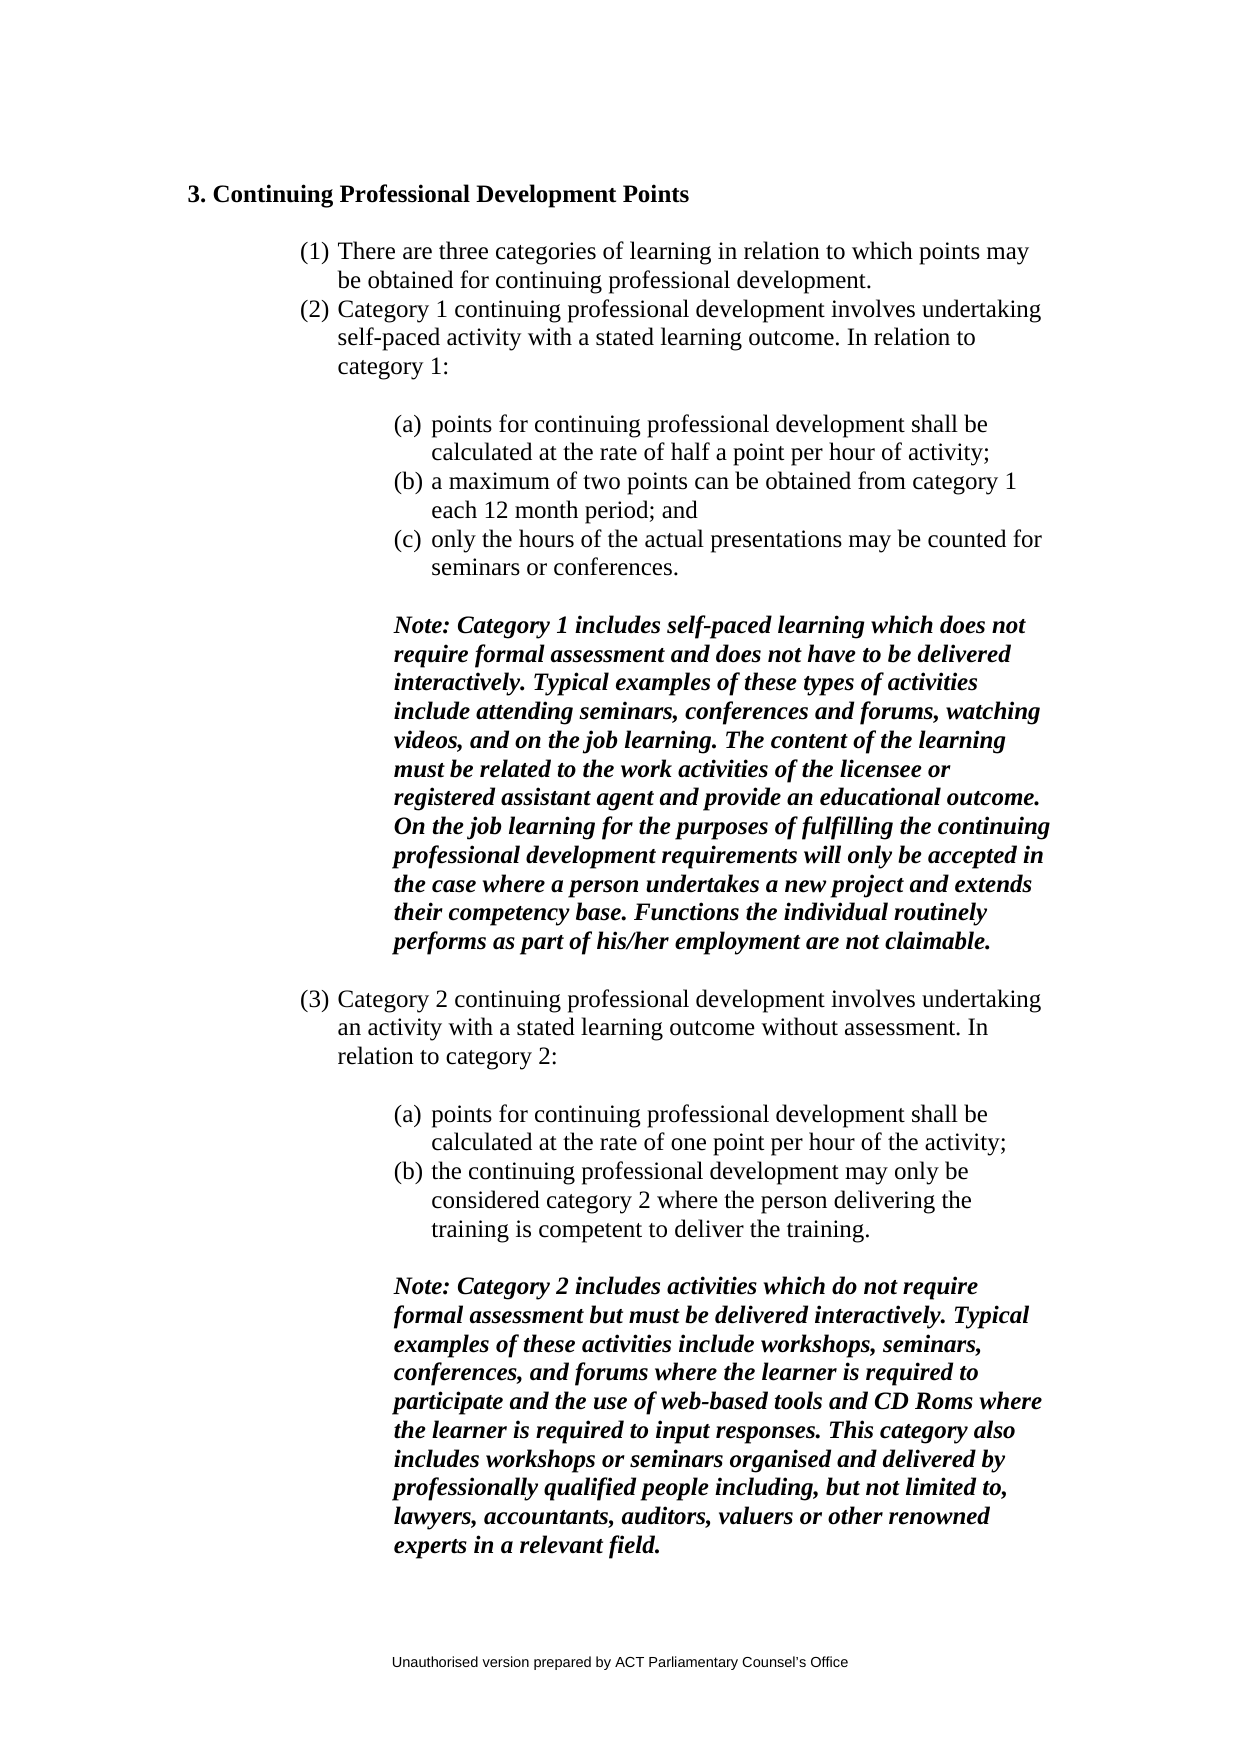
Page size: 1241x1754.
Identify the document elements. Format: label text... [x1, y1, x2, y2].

list There are three categories of learning in relation to which points may be obtained for continuing professional development. [300, 236, 1053, 294]
text Note: Category 2 includes activities which do not require formal assessment but must be delivered interactively. Typical examples of these activities include workshops, seminars, conferences, and forums where the learner is required to participate and the use of web-based tools and CD Roms where the learner is required to input responses. This category also includes workshops or seminars organised and delivered by professionally qualified people including, but not limited to, lawyers, accountants, auditors, valuers or other renowned experts in a relevant field. [394, 1271, 1053, 1559]
list Category 1 continuing professional development involves undertaking self-paced activity with a stated learning outcome. In relation to category 1: [300, 294, 1053, 380]
list points for continuing professional development shall be calculated at the rate of half a point per hour of activity; [394, 409, 1053, 466]
list points for continuing professional development shall be calculated at the rate of one point per hour of the activity; [394, 1099, 1053, 1156]
list the continuing professional development may only be considered category 2 where the person delivering the training is competent to deliver the training. [394, 1156, 1053, 1242]
list Category 2 continuing professional development involves undertaking an activity with a stated learning outcome without assessment. In relation to category 2: [300, 984, 1053, 1070]
text 3. Continuing Professional Development Points [187, 179, 1053, 207]
list only the hours of the actual presentations may be counted for seminars or conferences. [394, 524, 1053, 581]
text Note: Category 1 includes self-paced learning which does not require formal assessment and does not have to be delivered interactively. Typical examples of these types of activities include attending seminars, conferences and forums, watching videos, and on the job learning. The content of the learning must be related to the work activities of the licensee or registered assistant agent and provide an educational outcome. On the job learning for the purposes of fulfilling the continuing professional development requirements will only be accepted in the case where a person undertakes a new project and extends their competency base. Functions the individual routinely performs as part of his/her employment are not claimable. [394, 610, 1053, 955]
list a maximum of two points can be obtained from category 1 each 12 month period; and [394, 466, 1053, 524]
